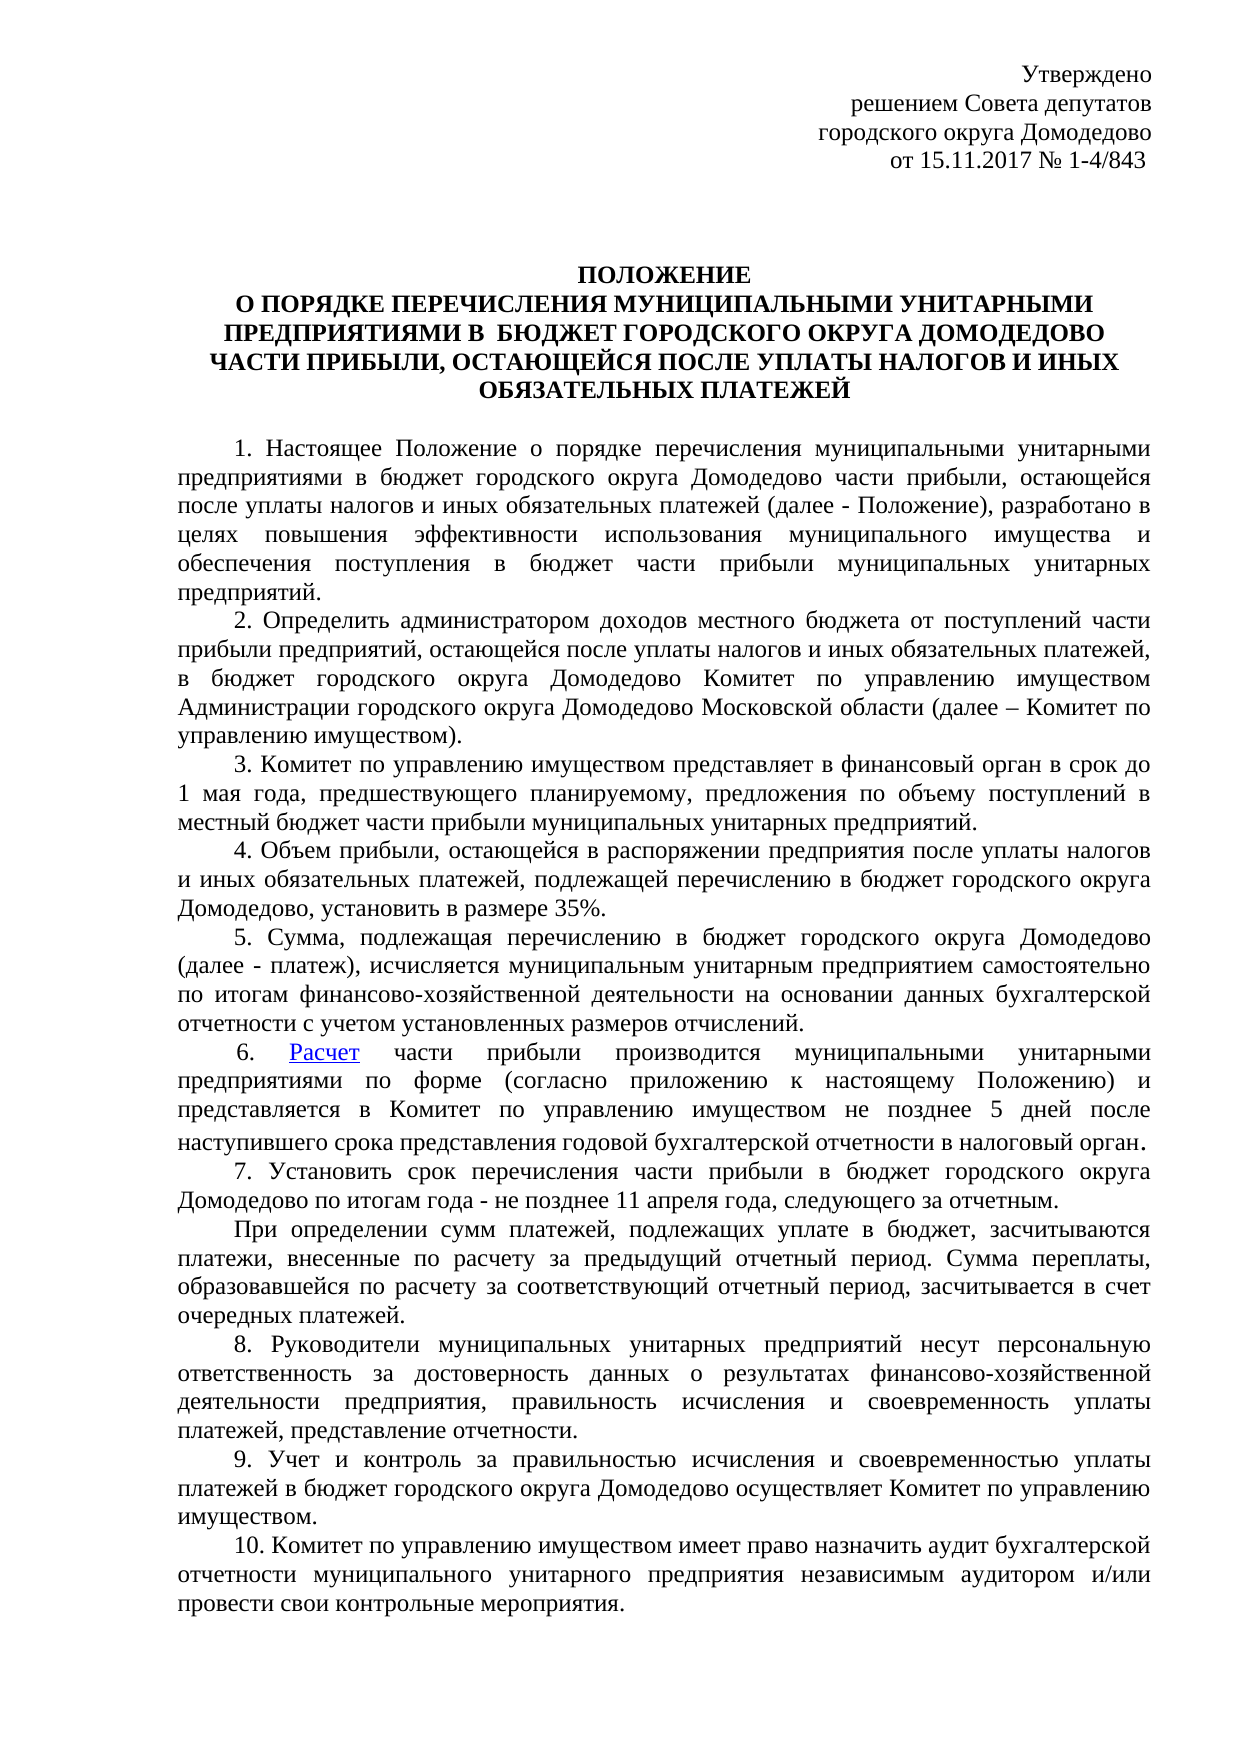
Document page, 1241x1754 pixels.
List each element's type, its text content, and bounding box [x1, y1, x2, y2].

text 7. Установить срок перечисления части прибыли в бюджет городского округа Домодедово по итогам года - не позднее 11 апреля года, следующего за отчетным. [177, 1156, 1152, 1214]
text Утверждено [177, 59, 1152, 88]
title О ПОРЯДКЕ ПЕРЕЧИСЛЕНИЯ МУНИЦИПАЛЬНЫМИ УНИТАРНЫМИ [177, 289, 1152, 318]
text 8. Руководители муниципальных унитарных предприятий несут персональную ответственность за достоверность данных о результатах финансово-хозяйственной деятельности предприятия, правильность исчисления и своевременность уплаты платежей, представление отчетности. [177, 1329, 1152, 1444]
text 2. Определить администратором доходов местного бюджета от поступлений части прибыли предприятий, остающейся после уплаты налогов и иных обязательных платежей, в бюджет городского округа Домодедово Комитет по управлению имуществом Администрации городского округа Домодедово Московской области (далее – Комитет по управлению имуществом). [177, 605, 1152, 749]
text 6. Расчет части прибыли производится муниципальными унитарными предприятиями по форме (согласно приложению к настоящему Положению) и представляется в Комитет по управлению имуществом не позднее 5 дней после наступившего срока представления годовой бухгалтерской отчетности в налоговый орган. [177, 1037, 1152, 1156]
text 1. Настоящее Положение о порядке перечисления муниципальными унитарными предприятиями в бюджет городского округа Домодедово части прибыли, остающейся после уплаты налогов и иных обязательных платежей (далее - Положение), разработано в целях повышения эффективности использования муниципального имущества и обеспечения поступления в бюджет части прибыли муниципальных унитарных предприятий. [177, 433, 1152, 605]
text городского округа Домодедово [177, 117, 1152, 145]
title ПОЛОЖЕНИЕ [177, 260, 1152, 289]
text 5. Сумма, подлежащая перечислению в бюджет городского округа Домодедово (далее - платеж), исчисляется муниципальным унитарным предприятием самостоятельно по итогам финансово-хозяйственной деятельности на основании данных бухгалтерской отчетности с учетом установленных размеров отчислений. [177, 922, 1152, 1037]
text от 15.11.2017 № 1-4/843 [177, 145, 1152, 174]
text 4. Объем прибыли, остающейся в распоряжении предприятия после уплаты налогов и иных обязательных платежей, подлежащей перечислению в бюджет городского округа Домодедово, установить в размере 35%. [177, 835, 1152, 922]
title ПРЕДПРИЯТИЯМИ В БЮДЖЕТ ГОРОДСКОГО ОКРУГА ДОМОДЕДОВО ЧАСТИ ПРИБЫЛИ, ОСТАЮЩЕЙСЯ ПОСЛЕ УПЛАТЫ НАЛОГОВ И ИНЫХ ОБЯЗАТЕЛЬНЫХ ПЛАТЕЖЕЙ [177, 318, 1152, 404]
text 9. Учет и контроль за правильностью исчисления и своевременностью уплаты платежей в бюджет городского округа Домодедово осуществляет Комитет по управлению имуществом. [177, 1444, 1152, 1530]
text решением Совета депутатов [177, 88, 1152, 117]
text При определении сумм платежей, подлежащих уплате в бюджет, засчитываются платежи, внесенные по расчету за предыдущий отчетный период. Сумма переплаты, образовавшейся по расчету за соответствующий отчетный период, засчитывается в счет очередных платежей. [177, 1214, 1152, 1329]
text 10. Комитет по управлению имуществом имеет право назначить аудит бухгалтерской отчетности муниципального унитарного предприятия независимым аудитором и/или провести свои контрольные мероприятия. [177, 1530, 1152, 1616]
text 3. Комитет по управлению имуществом представляет в финансовый орган в срок до 1 мая года, предшествующего планируемому, предложения по объему поступлений в местный бюджет части прибыли муниципальных унитарных предприятий. [177, 749, 1152, 835]
